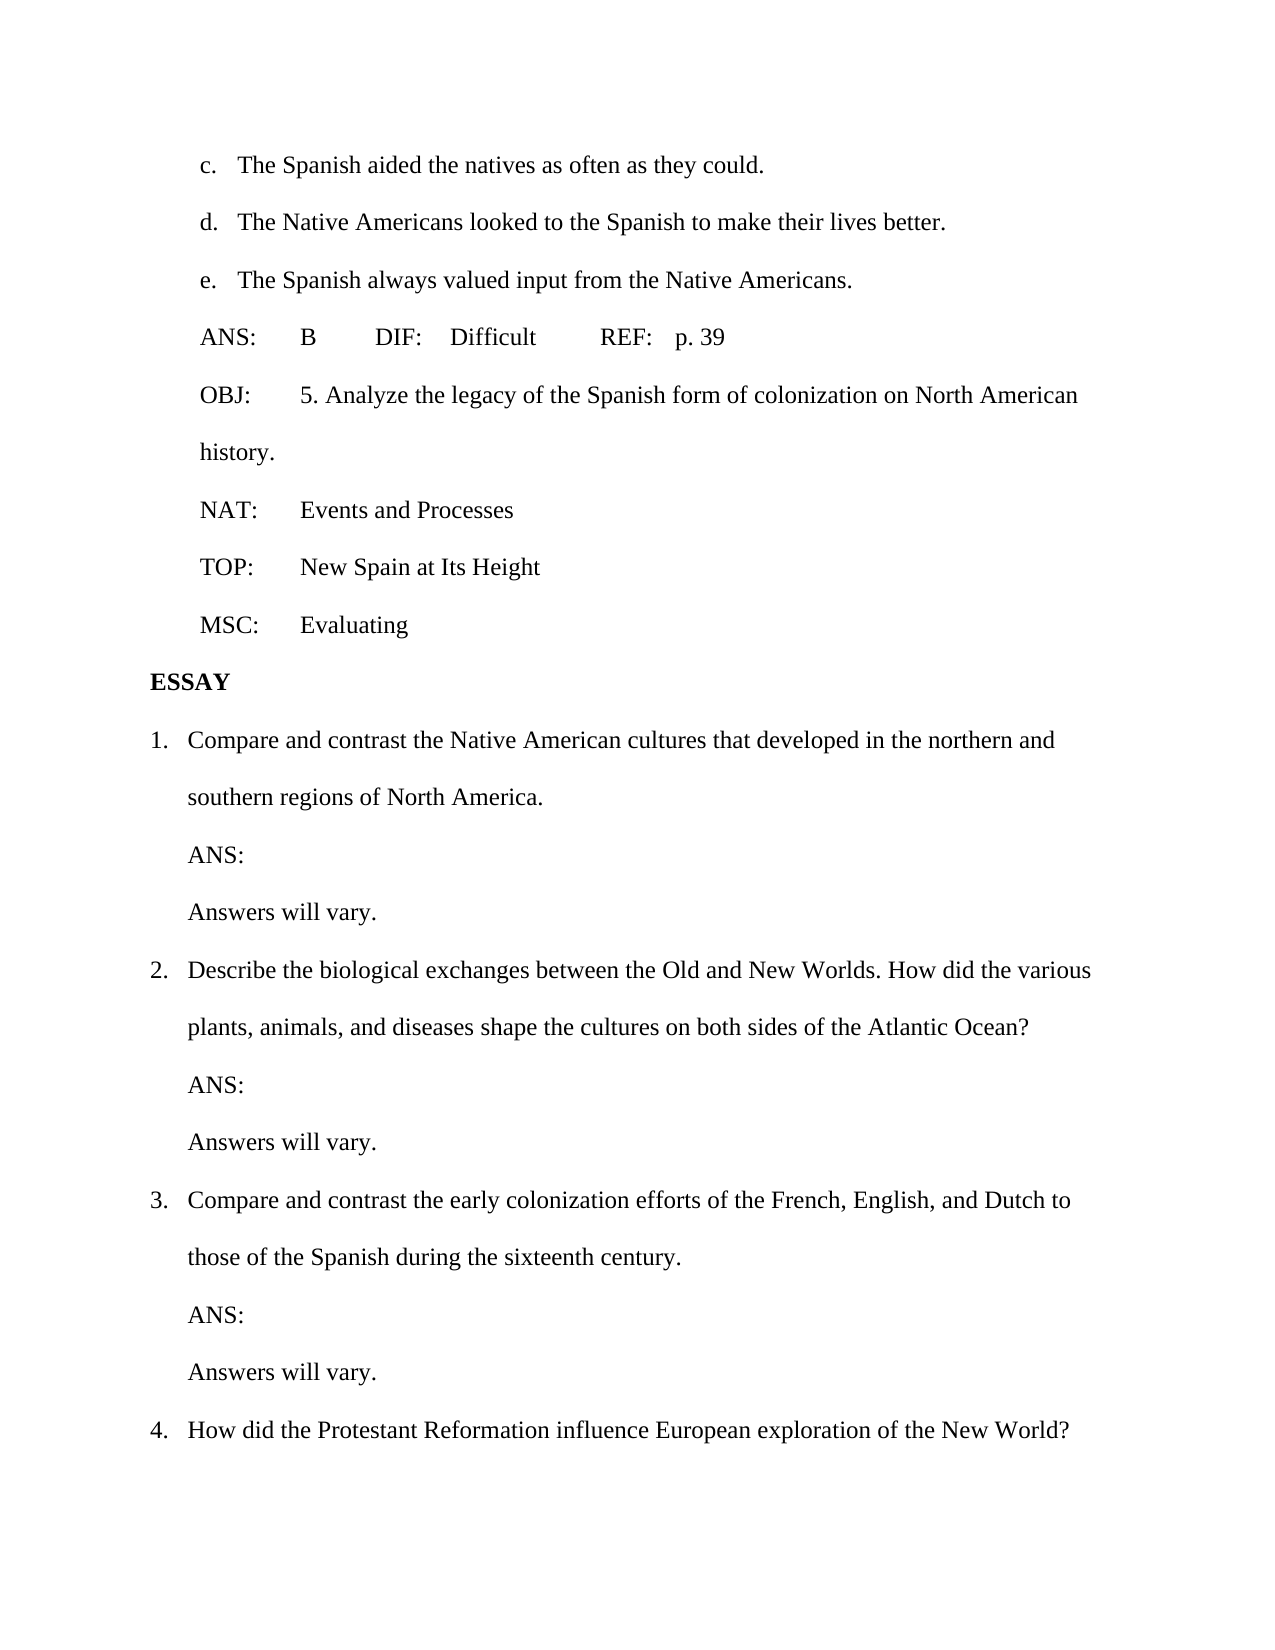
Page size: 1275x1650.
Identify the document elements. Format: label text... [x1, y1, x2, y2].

text MSC: Evaluating [199, 610, 1125, 639]
text 1. Compare and contrast the Native American cultures that developed in the northern and southern regions of North America. [150, 725, 1125, 811]
text 3. Compare and contrast the early colonization efforts of the French, English, and Dutch to those of the Spanish during the sixteenth century. [150, 1185, 1125, 1271]
text Answers will vary. [187, 897, 1125, 926]
text ANS: B DIF: Difficult REF: p. 39 [199, 322, 1125, 351]
text Answers will vary. [187, 1127, 1125, 1156]
text 4. How did the Protestant Reformation influence European exploration of the New World? [150, 1415, 1125, 1444]
text ESSAY [150, 667, 1125, 696]
text NAT: Events and Processes [199, 495, 1125, 524]
text TOP: New Spain at Its Height [199, 552, 1125, 581]
text 2. Describe the biological exchanges between the Old and New Worlds. How did the various plants, animals, and diseases shape the cultures on both sides of the Atlantic Ocean? [150, 955, 1125, 1041]
text Answers will vary. [187, 1357, 1125, 1386]
text ANS: [187, 1070, 1125, 1099]
text ANS: [187, 1300, 1125, 1329]
text ANS: [187, 840, 1125, 869]
text d. The Native Americans looked to the Spanish to make their lives better. [199, 207, 1125, 236]
text OBJ: 5. Analyze the legacy of the Spanish form of colonization on North American history. [199, 380, 1125, 466]
text c. The Spanish aided the natives as often as they could. [199, 150, 1125, 179]
text e. The Spanish always valued input from the Native Americans. [199, 265, 1125, 294]
